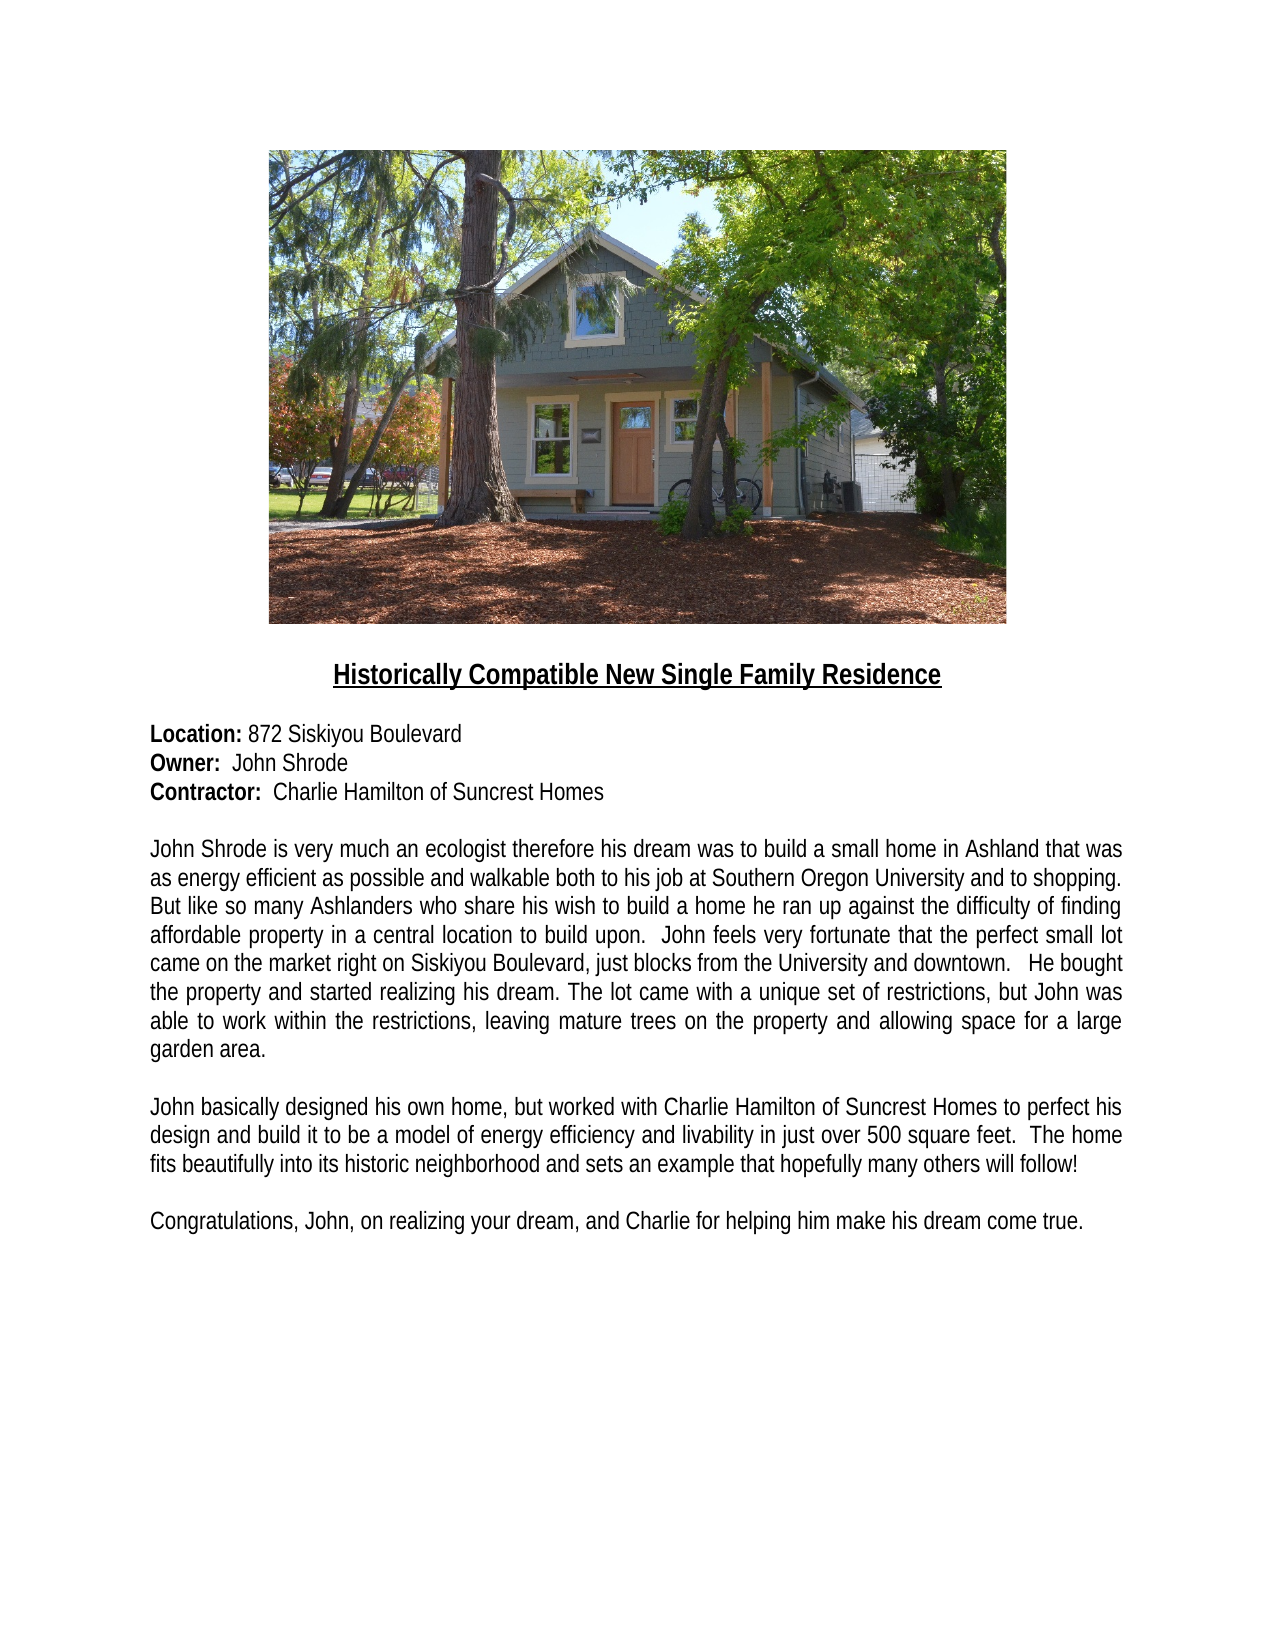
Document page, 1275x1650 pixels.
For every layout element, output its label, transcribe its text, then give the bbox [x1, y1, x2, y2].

picture [268, 150, 1007, 624]
text John Shrode is very much an ecologist therefore his dream was to build a small home in Ashland that was as energy efficient as possible and walkable both to his job at Southern Oregon University and to shopping. But like so many Ashlanders who share his wish to build a home he ran up against the difficulty of finding affordable property in a central location to build upon. John feels very fortunate that the perfect small lot came on the market right on Siskiyou Boulevard, just blocks from the University and downtown. He bought the property and started realizing his dream. The lot came with a unique set of restrictions, but John was able to work within the restrictions, leaving mature trees on the property and allowing space for a large garden area. [150, 834, 1125, 1063]
text Congratulations, John, on realizing your dream, and Charlie for helping him make his dream come true. [150, 1206, 1125, 1235]
text John basically designed his own home, but worked with Charlie Hamilton of Suncrest Homes to perfect his design and build it to be a model of energy efficiency and livability in just over 500 square feet. The home fits beautifully into its historic neighborhood and sets an example that hopefully many others will follow! [150, 1092, 1125, 1178]
text Owner: John Shrode [150, 748, 1125, 777]
text Historically Compatible New Single Family Residence [150, 657, 1125, 691]
text Contractor: Charlie Hamilton of Suncrest Homes [150, 777, 1125, 805]
text Location: 872 Siskiyou Boulevard [150, 719, 1125, 748]
